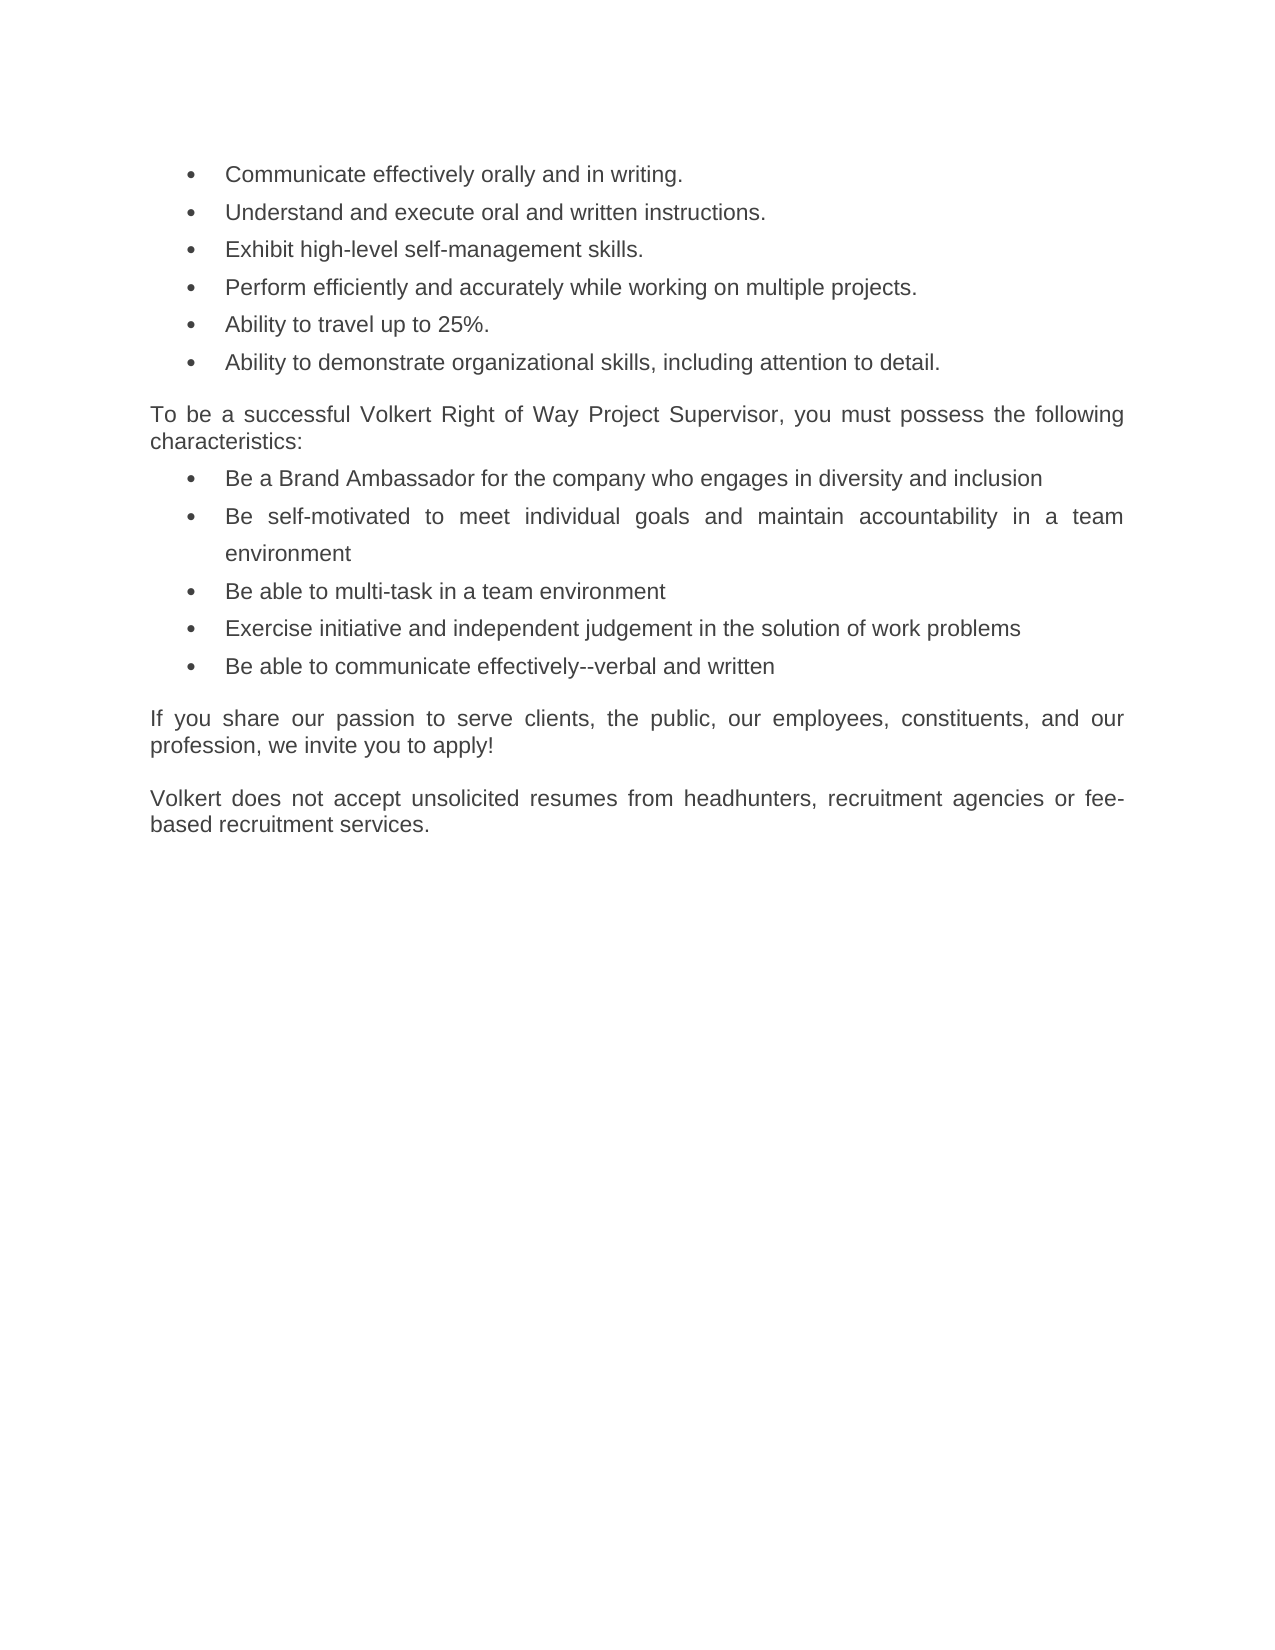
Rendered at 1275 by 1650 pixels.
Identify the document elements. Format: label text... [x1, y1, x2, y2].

list Exhibit high-level self-management skills. [187, 225, 1125, 262]
list Ability to travel up to 25%. [187, 300, 1125, 337]
list Understand and execute oral and written instructions. [187, 187, 1125, 225]
list Perform efficiently and accurately while working on multiple projects. [187, 262, 1125, 300]
list Be able to multi-task in a team environment [187, 567, 1125, 604]
list Exercise initiative and independent judgement in the solution of work problems [187, 604, 1125, 642]
text If you share our passion to serve clients, the public, our employees, constituents, and our profession, we invite you to apply! [150, 705, 1125, 758]
text Volkert does not accept unsolicited resumes from headhunters, recruitment agencies or fee-based recruitment services. [150, 784, 1125, 837]
list Communicate effectively orally and in writing. [187, 150, 1125, 187]
list Be self-motivated to meet individual goals and maintain accountability in a team environment [187, 492, 1125, 567]
list Be able to communicate effectively--verbal and written [187, 642, 1125, 679]
text To be a successful Volkert Right of Way Project Supervisor, you must possess the following characteristics: [150, 401, 1125, 454]
list Be a Brand Ambassador for the company who engages in diversity and inclusion [187, 454, 1125, 492]
list Ability to demonstrate organizational skills, including attention to detail. [187, 337, 1125, 375]
